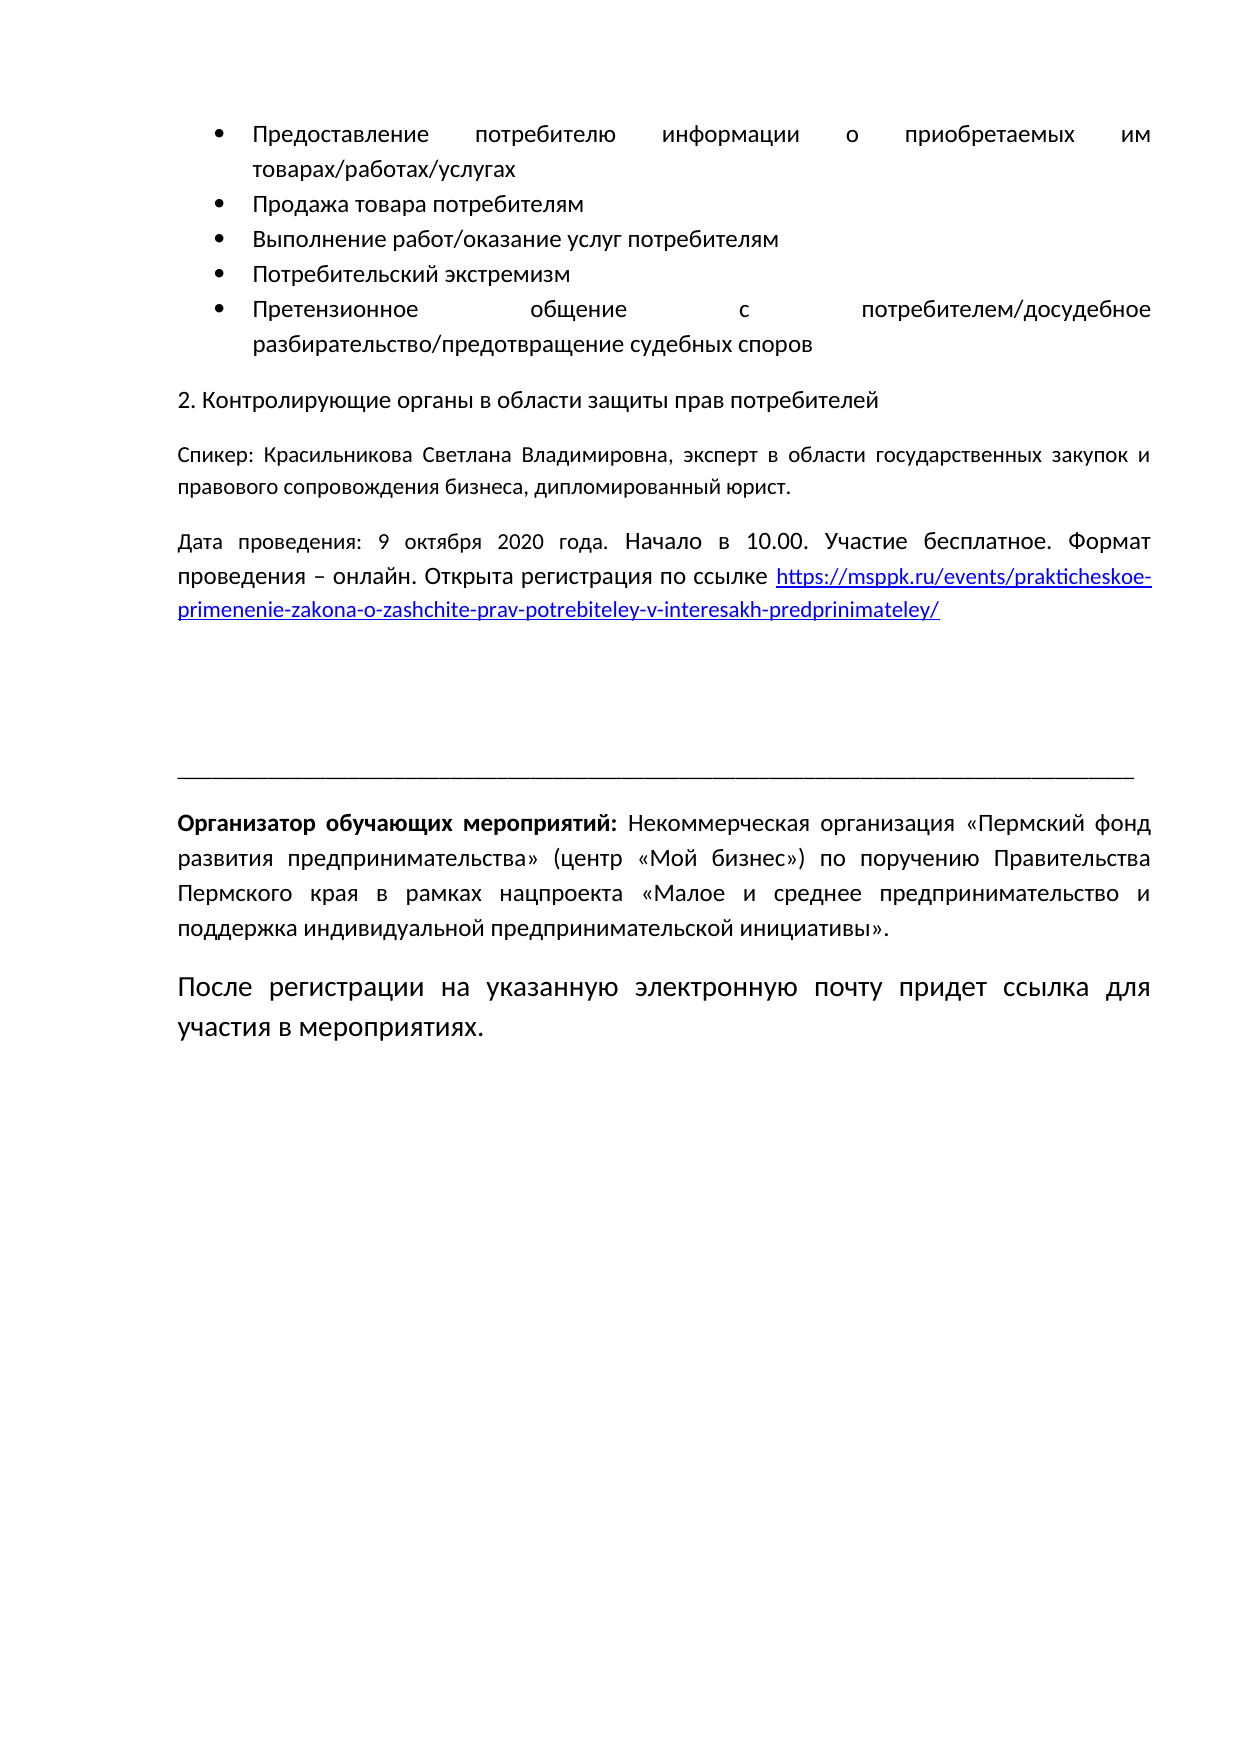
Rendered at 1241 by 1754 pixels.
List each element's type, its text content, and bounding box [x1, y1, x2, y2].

text Дата проведения: 9 октября 2020 года. Начало в 10.00. Участие бесплатное. Формат проведения – онлайн. Открыта регистрация по ссылке https://msppk.ru/events/prakticheskoe-primenenie-zakona-o-zashchite-prav-potrebiteley-v-interesakh-predprinimateley/ [177, 525, 1152, 623]
text Организатор обучающих мероприятий: Некоммерческая организация «Пермский фонд развития предпринимательства» (центр «Мой бизнес») по поручению Правительства Пермского края в рамках нацпроекта «Малое и среднее предпринимательство и поддержка индивидуальной предпринимательской инициативы». [177, 807, 1152, 942]
text 2. Контролирующие органы в области защиты прав потребителей [177, 384, 1152, 414]
text ____________________________________________________________________________________ [177, 754, 1152, 782]
list Потребительский экстремизм [215, 258, 1152, 289]
list Предоставление потребителю информации о приобретаемых им товарах/работах/услугах [215, 118, 1152, 184]
list Претензионное общение с потребителем/досудебное разбирательство/предотвращение судебных споров [215, 293, 1152, 359]
list Выполнение работ/оказание услуг потребителям [215, 223, 1152, 254]
list Продажа товара потребителям [215, 188, 1152, 219]
text Спикер: Красильникова Светлана Владимировна, эксперт в области государственных закупок и правового сопровождения бизнеса, дипломированный юрист. [177, 440, 1152, 500]
text После регистрации на указанную электронную почту придет ссылка для участия в мероприятиях. [177, 968, 1152, 1044]
